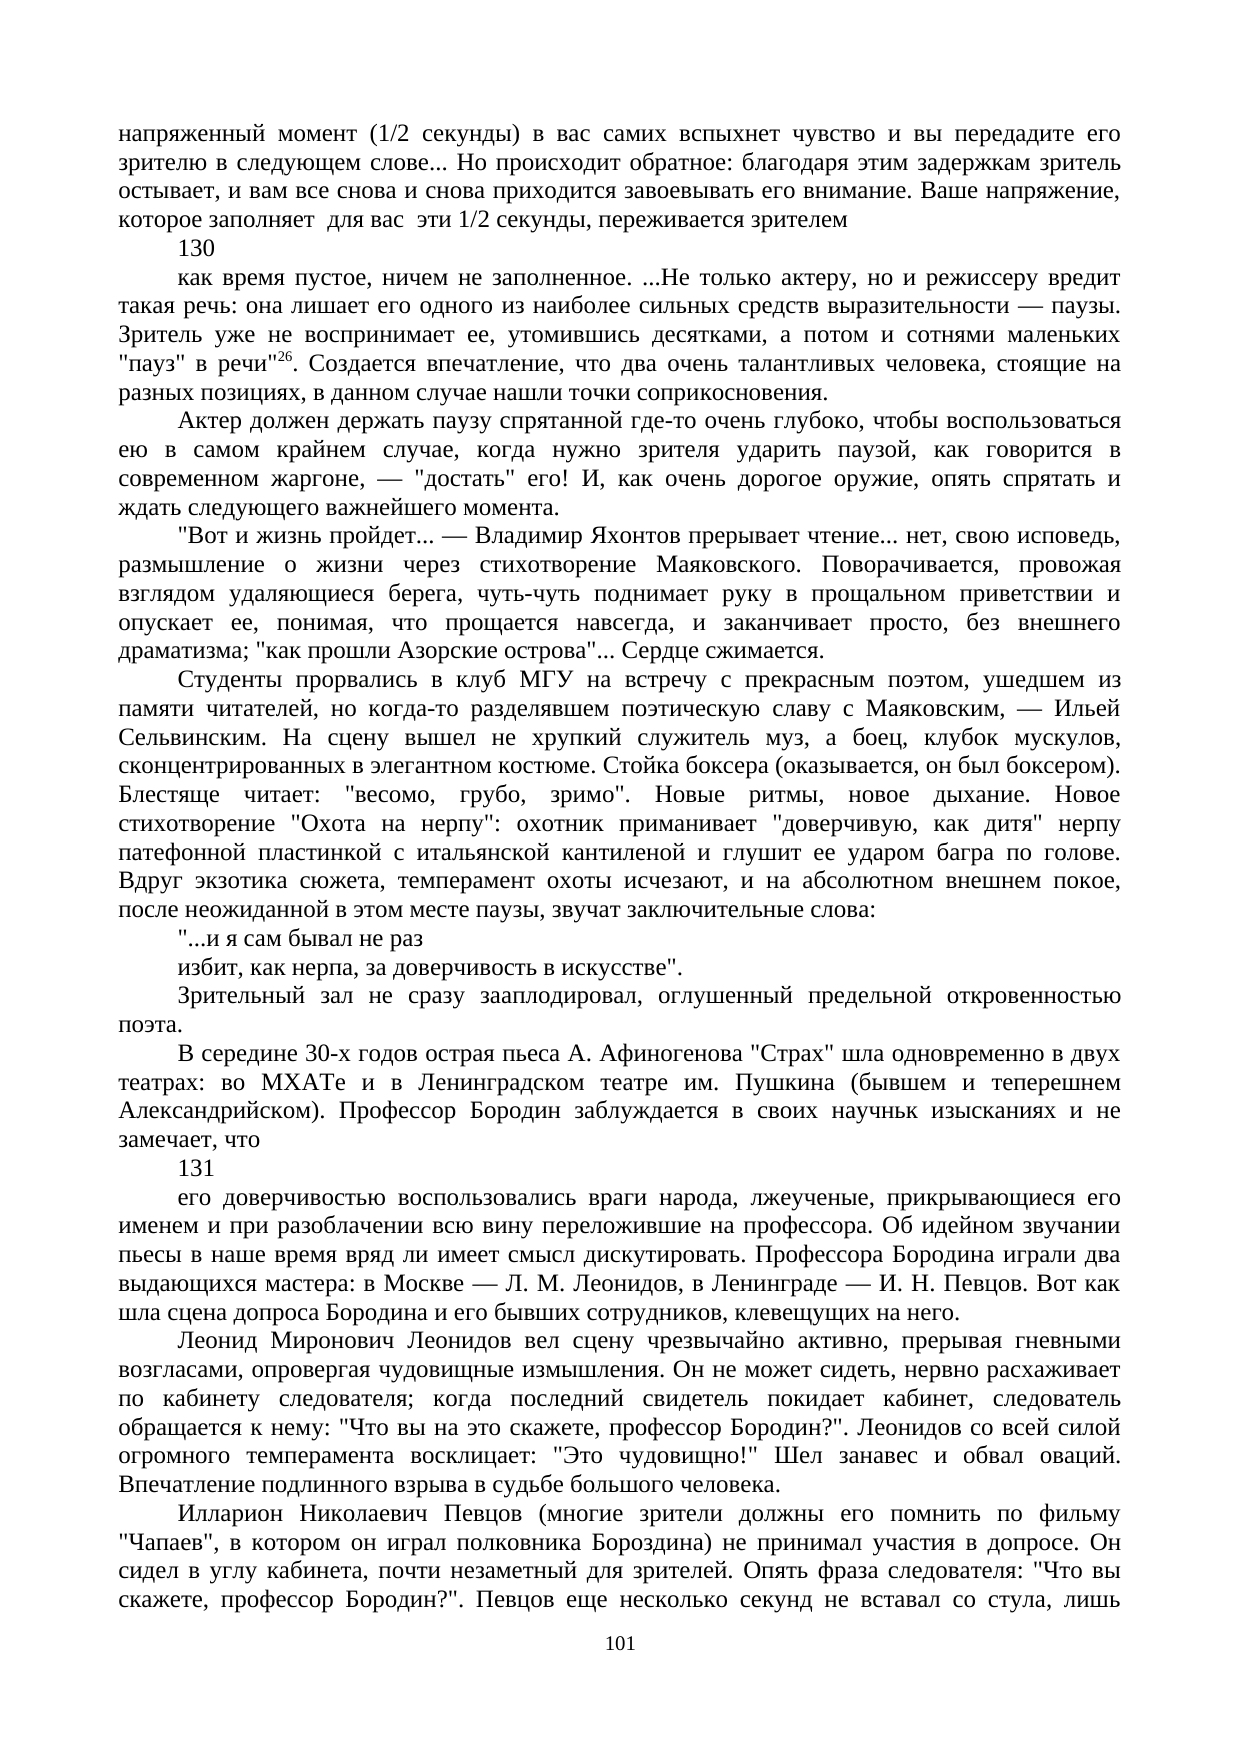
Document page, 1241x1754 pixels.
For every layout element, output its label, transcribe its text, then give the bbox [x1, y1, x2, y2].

text "Вот и жизнь пройдет... — Владимир Яхонтов прерывает чтение... нет, свою исповедь, размышление о жизни через стихотворение Маяковского. Поворачивается, провожая взглядом удаляющиеся берега, чуть-чуть поднимает руку в прощальном приветствии и опускает ее, понимая, что прощается навсегда, и заканчивает просто, без внешнего драматизма; "как прошли Азорские острова"... Сердце сжимается. [118, 521, 1122, 664]
text Леонид Миронович Леонидов вел сцену чрезвычайно активно, прерывая гневными возгласами, опровергая чудовищные измышления. Он не может сидеть, нервно расхаживает по кабинету следователя; когда последний свидетель покидает кабинет, следователь обращается к нему: "Что вы на это скажете, профессор Бородин?". Леонидов со всей силой огромного темперамента восклицает: "Это чудовищно!" Шел занавес и обвал оваций. Впечатление подлинного взрыва в судьбе большого человека. [118, 1326, 1122, 1498]
text В середине 30-х годов острая пьеса А. Афиногенова "Страх" шла одновременно в двух театрах: во МХАТе и в Ленинградском театре им. Пушкина (бывшем и теперешнем Александрийском). Профессор Бородин заблуждается в своих научньк изысканиях и не замечает, что [118, 1038, 1122, 1153]
text Студенты прорвались в клуб МГУ на встречу с прекрасным поэтом, ушедшем из памяти читателей, но когда-то разделявшем поэтическую славу с Маяковским, — Ильей Сельвинским. На сцену вышел не хрупкий служитель муз, а боец, клубок мускулов, сконцентрированных в элегантном костюме. Стойка боксера (оказывается, он был боксером). Блестяще читает: "весомо, грубо, зримо". Новые ритмы, новое дыхание. Новое стихотворение "Охота на нерпу": охотник приманивает "доверчивую, как дитя" нерпу патефонной пластинкой с итальянской кантиленой и глушит ее ударом багра по голове. Вдруг экзотика сюжета, темперамент охоты исчезают, и на абсолютном внешнем покое, после неожиданной в этом месте паузы, звучат заключительные слова: [118, 664, 1122, 923]
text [118, 1498, 1122, 1613]
text избит, как нерпа, за доверчивость в искусстве". [118, 952, 1122, 981]
text как время пустое, ничем не заполненное. ...Не только актеру, но и режиссеру вредит такая речь: она лишает его одного из наиболее сильных средств выразительности — паузы. Зритель уже не воспринимает ее, утомившись десятками, а потом и сотнями маленьких "пауз" в речи". Создается впечатление, что два очень талантливых человека, стоящие на разных позициях, в данном случае нашли точки соприкосновения. [118, 262, 1122, 406]
text его доверчивостью воспользовались враги народа, лжеученые, прикрывающиеся его именем и при разоблачении всю вину переложившие на профессора. Об идейном звучании пьесы в наше время вряд ли имеет смысл дискутировать. Профессора Бородина играли два выдающихся мастера: в Москве — Л. М. Леонидов, в Ленинграде — И. Н. Певцов. Вот как шла сцена допроса Бородина и его бывших сотрудников, клевещущих на него. [118, 1182, 1122, 1326]
text Актер должен держать паузу спрятанной где-то очень глубоко, чтобы воспользоваться ею в самом крайнем случае, когда нужно зрителя ударить паузой, как говорится в современном жаргоне, — "достать" его! И, как очень дорогое оружие, опять спрятать и ждать следующего важнейшего момента. [118, 406, 1122, 521]
text "...и я сам бывал не раз [118, 923, 1122, 952]
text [118, 118, 1122, 233]
text Зрительный зал не сразу зааплодировал, оглушенный предельной откровенностью поэта. [118, 981, 1122, 1038]
text 130 [118, 233, 1122, 262]
text 131 [118, 1153, 1122, 1182]
